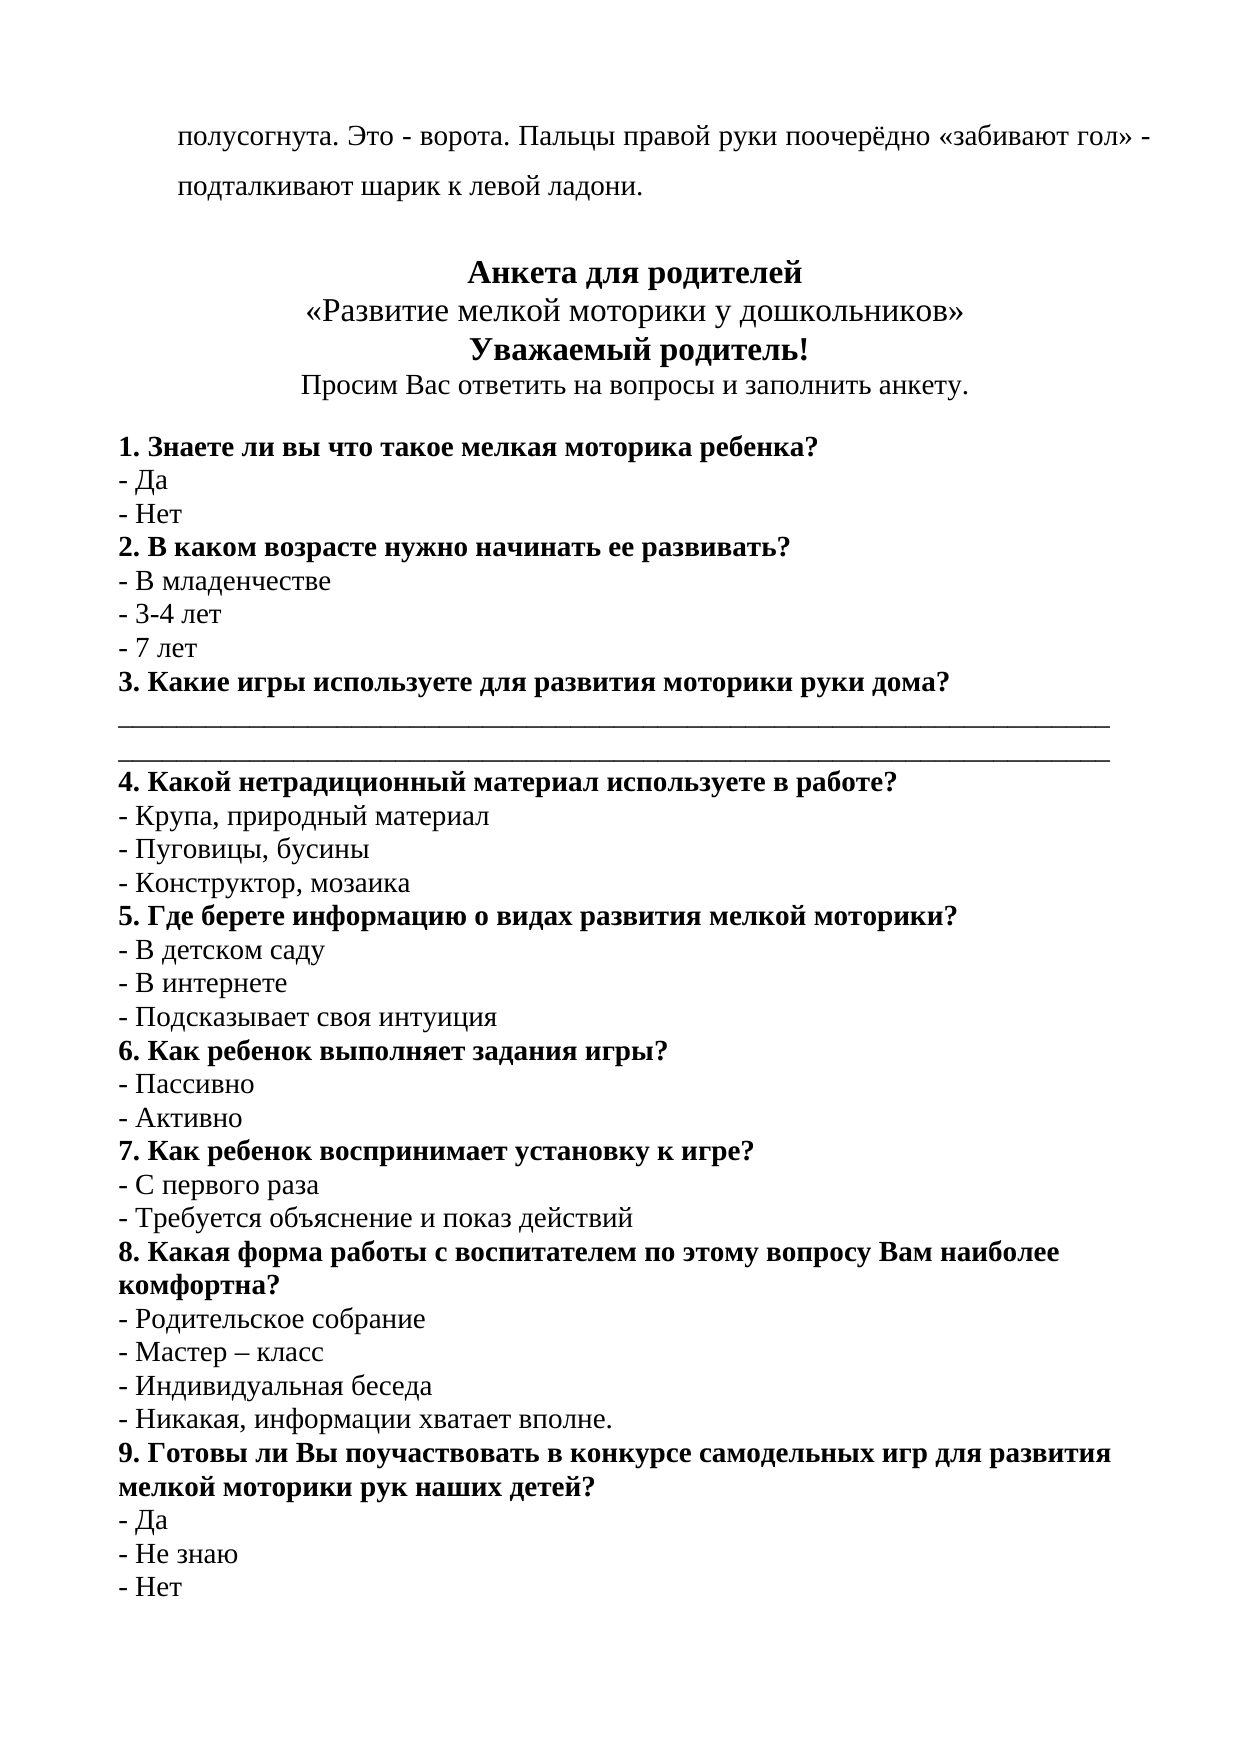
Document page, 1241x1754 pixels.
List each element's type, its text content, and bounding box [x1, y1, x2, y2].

text - Нет [118, 1569, 1152, 1603]
text 1. Знаете ли вы что такое мелкая моторика ребенка? - Да - Нет 2. В каком возрасте нужно начинать ее развивать? - В младенчестве - 3-4 лет - 7 лет 3. Какие игры используете для развития моторики руки дома? ____________________________________________________________________ ____________________________________________________________________ 4. Какой нетрадиционный материал используете в работе? - Крупа, природный материал - Пуговицы, бусины - Конструктор, мозаика 5. Где берете информацию о видах развития мелкой моторики? - В детском саду - В интернете - Подсказывает своя интуиция 6. Как ребенок выполняет задания игры? - Пассивно - Активно 7. Как ребенок воспринимает установку к игре? - С первого раза - Требуется объяснение и показ действий 8. Какая форма работы с воспитателем по этому вопросу Вам наиболее комфортна? - Родительское собрание - Мастер – класс - Индивидуальная беседа - Никакая, информации хватает вполне. 9. Готовы ли Вы поучаствовать в конкурсе самодельных игр для развития мелкой моторики рук наших детей? - Да - Не знаю [118, 429, 1152, 1569]
text Анкета для родителей [118, 252, 1152, 291]
text «Развитие мелкой моторики у дошкольников» Уважаемый родитель! Просим Вас ответить на вопросы и заполнить анкету. [118, 291, 1152, 429]
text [177, 118, 1152, 202]
